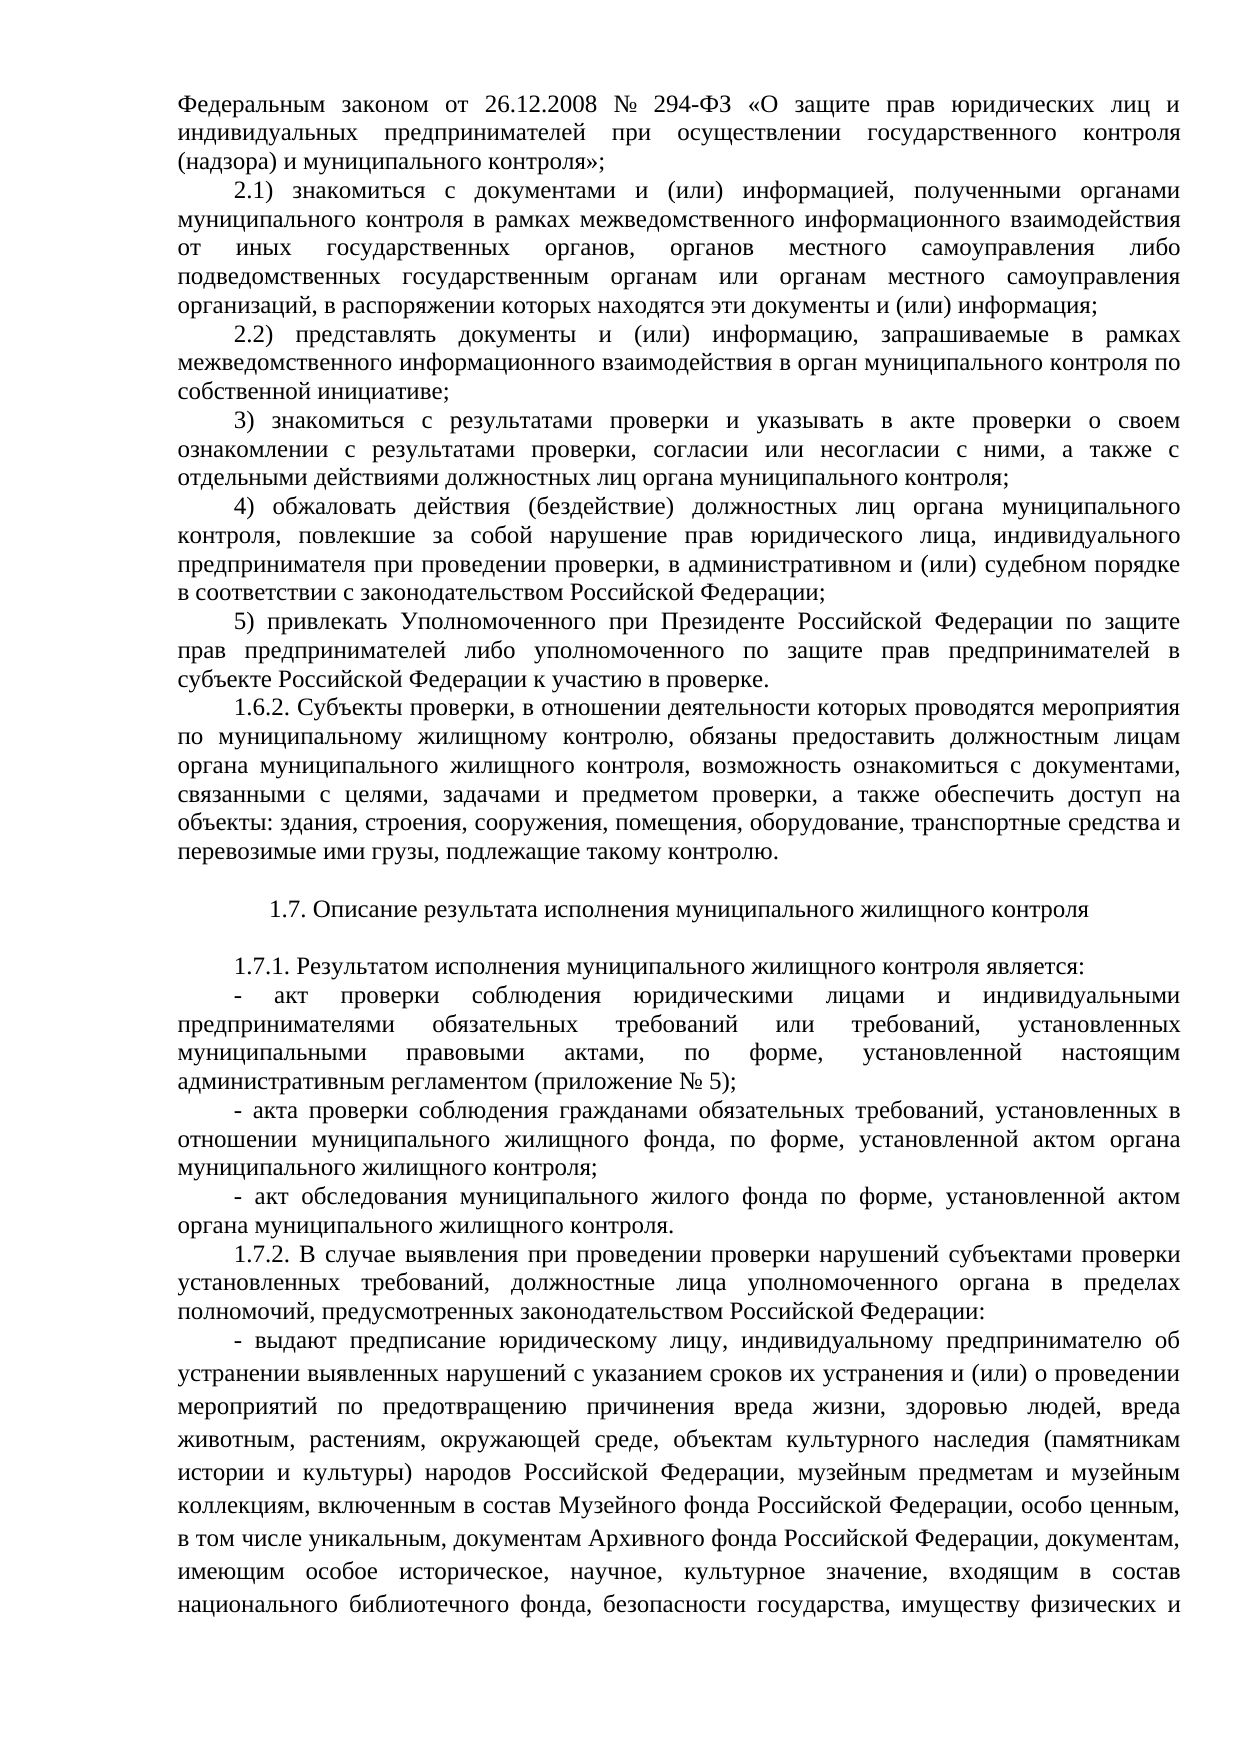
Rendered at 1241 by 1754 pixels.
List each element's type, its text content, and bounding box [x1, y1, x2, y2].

text 5) привлекать Уполномоченного при Президенте Российской Федерации по защите прав предпринимателей либо уполномоченного по защите прав предпринимателей в субъекте Российской Федерации к участию в проверке. [177, 606, 1181, 692]
text 2.2) представлять документы и (или) информацию, запрашиваемые в рамках межведомственного информационного взаимодействия в орган муниципального контроля по собственной инициативе; [177, 319, 1181, 405]
text 4) обжаловать действия (бездействие) должностных лиц органа муниципального контроля, повлекшие за собой нарушение прав юридического лица, индивидуального предпринимателя при проведении проверки, в административном и (или) судебном порядке в соответствии с законодательством Российской Федерации; [177, 491, 1181, 606]
text - акт обследования муниципального жилого фонда по форме, установленной актом органа муниципального жилищного контроля. [177, 1181, 1181, 1239]
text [177, 89, 1181, 175]
text 1.7. Описание результата исполнения муниципального жилищного контроля [177, 894, 1181, 922]
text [177, 1325, 1181, 1618]
text - акта проверки соблюдения гражданами обязательных требований, установленных в отношении муниципального жилищного фонда, по форме, установленной актом органа муниципального жилищного контроля; [177, 1095, 1181, 1181]
text 3) знакомиться с результатами проверки и указывать в акте проверки о своем ознакомлении с результатами проверки, согласии или несогласии с ними, а также с отдельными действиями должностных лиц органа муниципального контроля; [177, 405, 1181, 491]
text 1.6.2. Субъекты проверки, в отношении деятельности которых проводятся мероприятия по муниципальному жилищному контролю, обязаны предоставить должностным лицам органа муниципального жилищного контроля, возможность ознакомиться с документами, связанными с целями, задачами и предметом проверки, а также обеспечить доступ на объекты: здания, строения, сооружения, помещения, оборудование, транспортные средства и перевозимые ими грузы, подлежащие такому контролю. [177, 692, 1181, 865]
text 2.1) знакомиться с документами и (или) информацией, полученными органами муниципального контроля в рамках межведомственного информационного взаимодействия от иных государственных органов, органов местного самоуправления либо подведомственных государственным органам или органам местного самоуправления организаций, в распоряжении которых находятся эти документы и (или) информация; [177, 175, 1181, 319]
text 1.7.2. В случае выявления при проведении проверки нарушений субъектами проверки установленных требований, должностные лица уполномоченного органа в пределах полномочий, предусмотренных законодательством Российской Федерации: [177, 1239, 1181, 1325]
text 1.7.1. Результатом исполнения муниципального жилищного контроля является: [177, 951, 1181, 980]
text - акт проверки соблюдения юридическими лицами и индивидуальными предпринимателями обязательных требований или требований, установленных муниципальными правовыми актами, по форме, установленной настоящим административным регламентом (приложение № 5); [177, 980, 1181, 1095]
